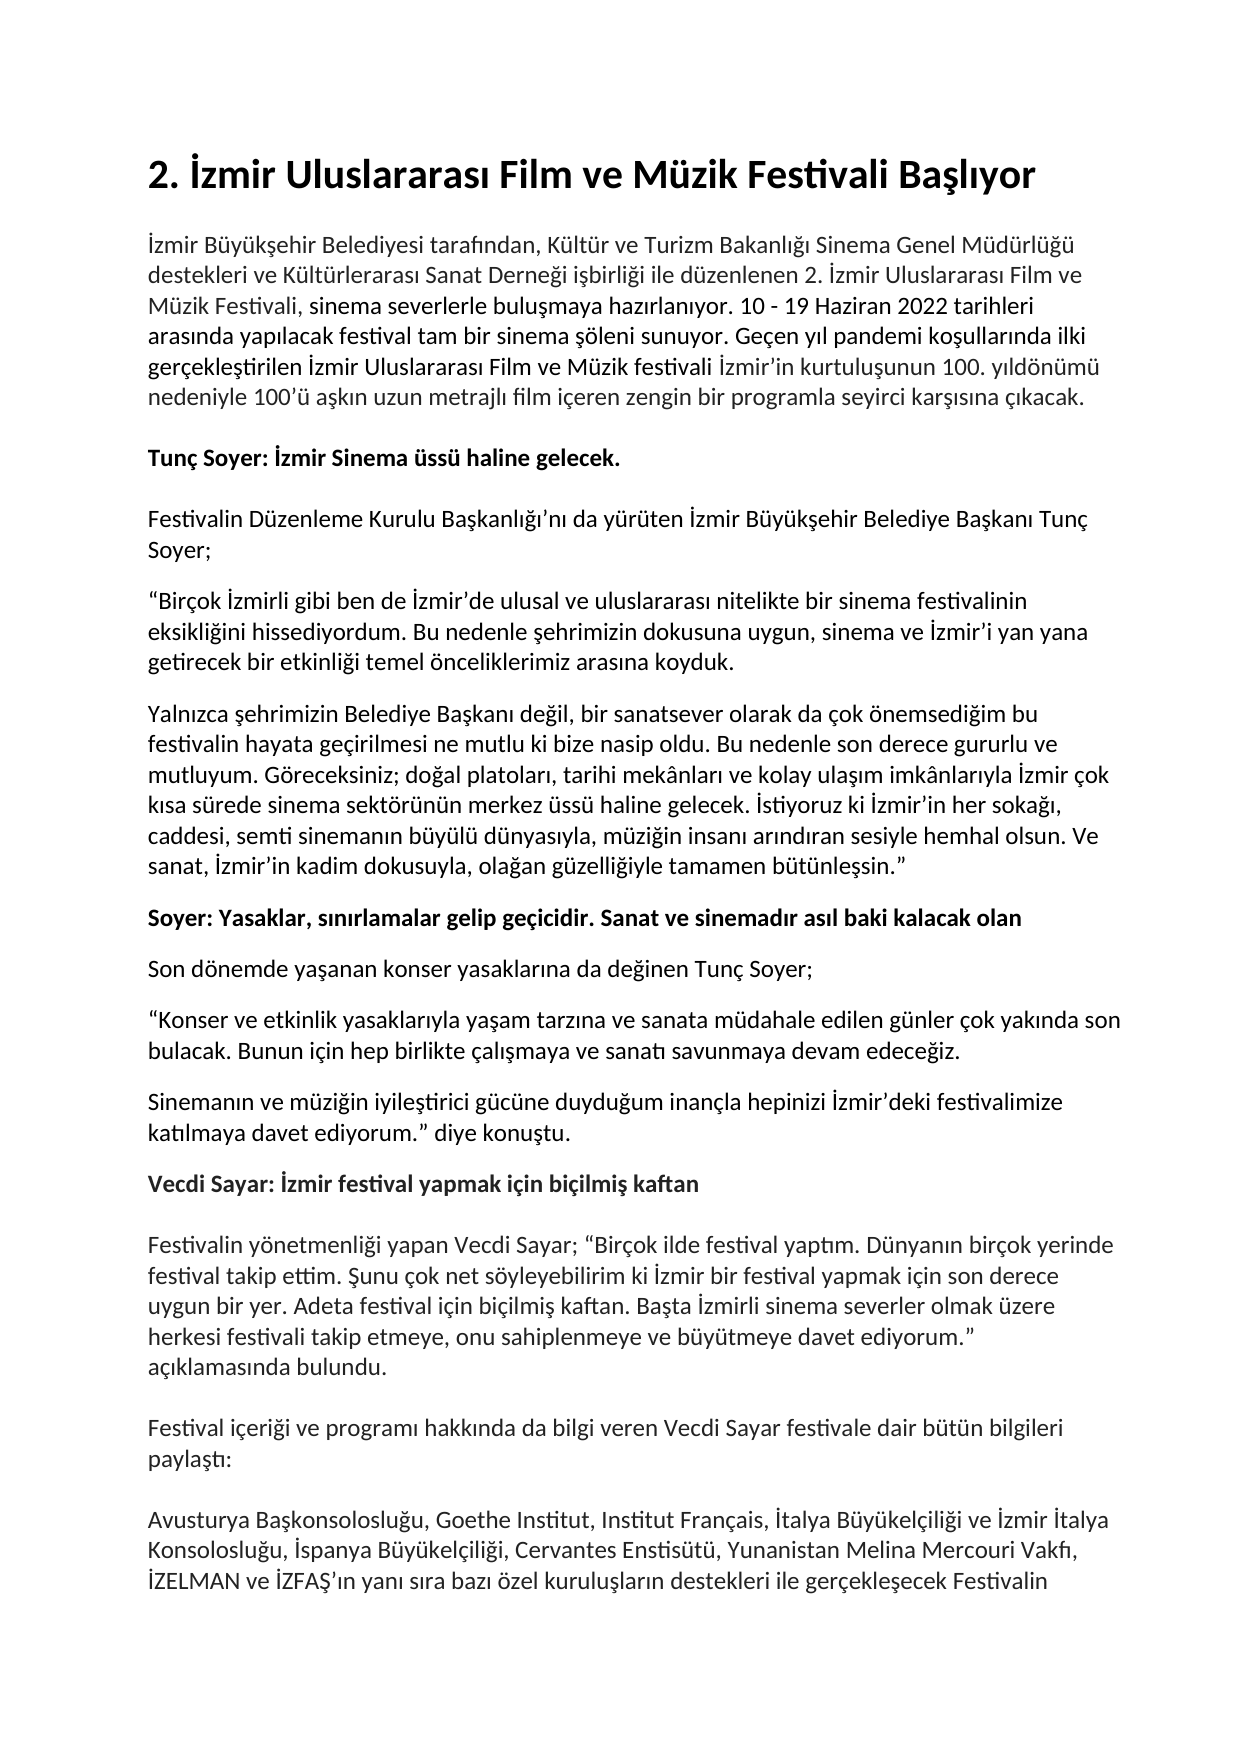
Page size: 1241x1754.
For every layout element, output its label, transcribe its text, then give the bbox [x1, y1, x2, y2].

text İzmir Büyükşehir Belediyesi tarafından, Kültür ve Turizm Bakanlığı Sinema Genel Müdürlüğü destekleri ve Kültürlerarası Sanat Derneği işbirliği ile düzenlenen 2. İzmir Uluslararası Film ve Müzik Festivali, sinema severlerle buluşmaya hazırlanıyor. 10 - 19 Haziran 2022 tarihleri arasında yapılacak festival tam bir sinema şöleni sunuyor. Geçen yıl pandemi koşullarında ilki gerçekleştirilen İzmir Uluslararası Film ve Müzik festivali İzmir’in kurtuluşunun 100. yıldönümü nedeniyle 100’ü aşkın uzun metrajlı film içeren zengin bir programla seyirci karşısına çıkacak. [148, 229, 1123, 412]
text Yalnızca şehrimizin Belediye Başkanı değil, bir sanatsever olarak da çok önemsediğim bu festivalin hayata geçirilmesi ne mutlu ki bize nasip oldu. Bu nedenle son derece gururlu ve mutluyum. Göreceksiniz; doğal platoları, tarihi mekânları ve kolay ulaşım imkânlarıyla İzmir çok kısa sürede sinema sektörünün merkez üssü haline gelecek. İstiyoruz ki İzmir’in her sokağı, caddesi, semti sinemanın büyülü dünyasıyla, müziğin insanı arındıran sesiyle hemhal olsun. Ve sanat, İzmir’in kadim dokusuyla, olağan güzelliğiyle tamamen bütünleşsin.” [148, 698, 1123, 881]
text Festivalin yönetmenliği yapan Vecdi Sayar; “Birçok ilde festival yaptım. Dünyanın birçok yerinde festival takip ettim. Şunu çok net söyleyebilirim ki İzmir bir festival yapmak için son derece uygun bir yer. Adeta festival için biçilmiş kaftan. Başta İzmirli sinema severler olmak üzere herkesi festivali takip etmeye, onu sahiplenmeye ve büyütmeye davet ediyorum.” açıklamasında bulundu. [148, 1229, 1123, 1382]
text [148, 1504, 1123, 1596]
text “Konser ve etkinlik yasaklarıyla yaşam tarzına ve sanata müdahale edilen günler çok yakında son bulacak. Bunun için hep birlikte çalışmaya ve sanatı savunmaya devam edeceğiz. [148, 1004, 1123, 1066]
text Vecdi Sayar: İzmir festival yapmak için biçilmiş kaftan [148, 1168, 1123, 1199]
text Tunç Soyer: İzmir Sinema üssü haline gelecek. [148, 443, 1123, 473]
text 2. İzmir Uluslararası Film ve Müzik Festivali Başlıyor [148, 148, 1123, 198]
text Festival içeriği ve programı hakkında da bilgi veren Vecdi Sayar festivale dair bütün bilgileri paylaştı: [148, 1412, 1123, 1473]
text Son dönemde yaşanan konser yasaklarına da değinen Tunç Soyer; [148, 953, 1123, 984]
text “Birçok İzmirli gibi ben de İzmir’de ulusal ve uluslararası nitelikte bir sinema festivalinin eksikliğini hissediyordum. Bu nedenle şehrimizin dokusuna uygun, sinema ve İzmir’i yan yana getirecek bir etkinliği temel önceliklerimiz arasına koyduk. [148, 586, 1123, 677]
text Festivalin Düzenleme Kurulu Başkanlığı’nı da yürüten İzmir Büyükşehir Belediye Başkanı Tunç Soyer; [148, 504, 1123, 565]
text Soyer: Yasaklar, sınırlamalar gelip geçicidir. Sanat ve sinemadır asıl baki kalacak olan [148, 902, 1123, 932]
text Sinemanın ve müziğin iyileştirici gücüne duyduğum inançla hepinizi İzmir’deki festivalimize katılmaya davet ediyorum.” diye konuştu. [148, 1086, 1123, 1147]
